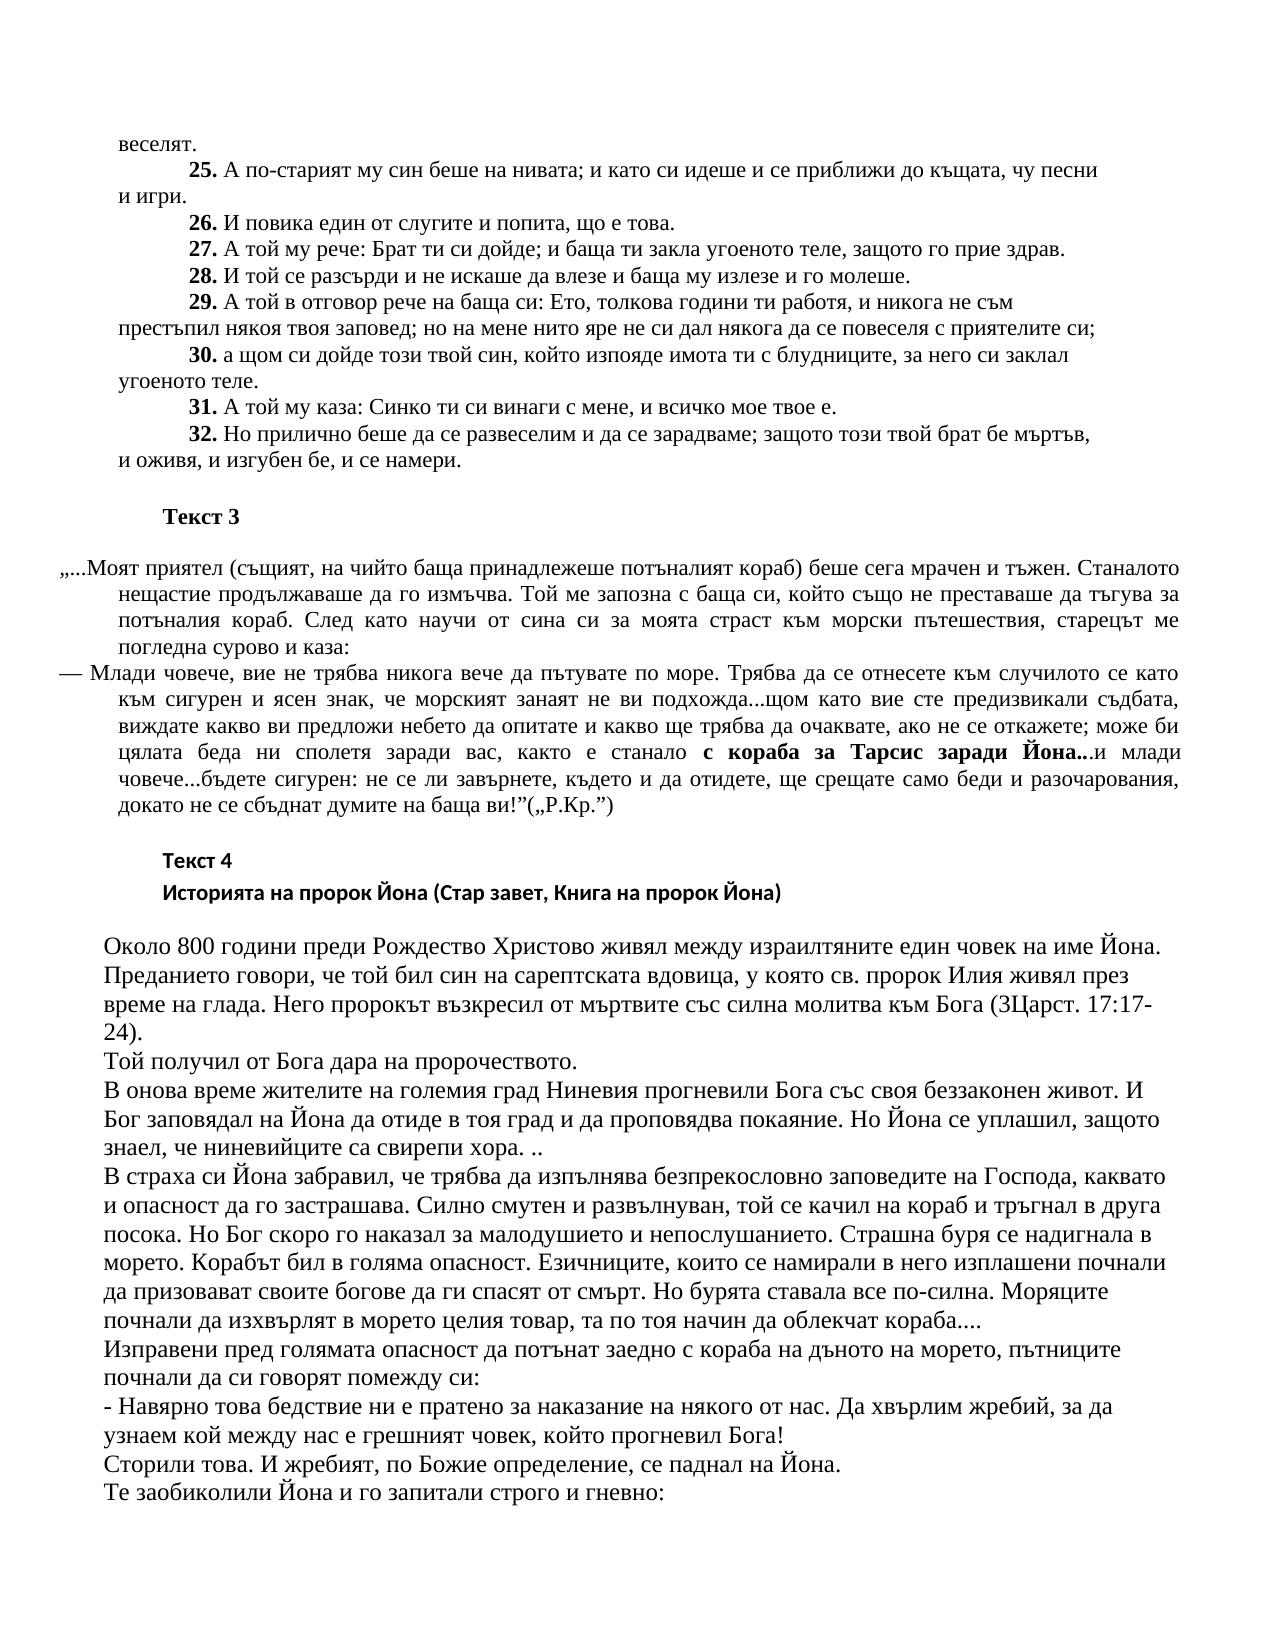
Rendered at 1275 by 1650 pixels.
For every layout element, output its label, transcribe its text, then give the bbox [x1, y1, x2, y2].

text Той получил от Бога дара на пророчеството. [103, 1046, 1181, 1075]
list Текст 3 [162, 503, 1181, 529]
table_cell 29. А той в отговор рече на баща си: Ето, толкова години ти работя, и никога не съм престъпил някоя твоя заповед; но на мене нито яре не си дал някога да се повеселя с приятелите си; [103, 288, 1107, 341]
text Сторили това. И жребият, по Божие определение, се паднал на Йона. [103, 1449, 1181, 1477]
list Текст 4 [162, 846, 1181, 874]
table_cell 32. Но прилично беше да се развеселим и да се зарадваме; защото този твой брат бе мъртъв, и оживя, и изгубен бе, и се намери. [103, 420, 1107, 472]
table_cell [103, 130, 1107, 156]
table_cell 31. А той му каза: Синко ти си винаги с мене, и всичко мое твое е. [103, 394, 1107, 420]
text В страха си Йона забравил, че трябва да изпълнява безпрекословно заповедите на Господа, каквато и опасност да го застрашава. Силно смутен и развълнуван, той се качил на кораб и тръгнал в друга посока. Но Бог скоро го наказал за малодушието и непослушанието. Страшна буря се надигнала в морето. Корабът бил в голяма опасност. Езичниците, които се намирали в него изплашени почнали да призовават своите богове да ги спасят от смърт. Но бурята ставала все по-силна. Моряците почнали да изхвърлят в морето целия товар, та по тоя начин да облекчат кораба.... [103, 1161, 1181, 1334]
list Историята на пророк Йона (Стар завет, Книга на пророк Йона) [162, 878, 1181, 906]
table_cell 28. И той се разсърди и не искаше да влезе и баща му излезе и го молеше. [103, 262, 1107, 288]
text В онова време жителите на големия град Ниневия прогневили Бога със своя беззаконен живот. И Бог заповядал на Йона да отиде в тоя град и да проповядва покаяние. Но Йона се уплашил, защото знаел, че ниневийците са свирепи хора. .. [103, 1075, 1181, 1161]
text Те заобиколили Йона и го запитали строго и гневно: [103, 1477, 1181, 1506]
table_cell 27. А той му рече: Брат ти си дойде; и баща ти закла угоеното теле, защото го прие здрав. [103, 235, 1107, 262]
text - Навярно това бедствие ни е пратено за наказание на някого от нас. Да хвърлим жребий, за да узнаем кой между нас е грешният човек, който прогневил Бога! [103, 1391, 1181, 1449]
text — Млади човече, вие не трябва никога вече да пътувате по море. Трябва да се отнесете към случилото се като към сигурен и ясен знак, че морският занаят не ви подхожда...щом като вие сте предизвикали съдбата, виждате какво ви предложи небето да опитате и какво ще трябва да очаквате, ако не се откажете; може би цялата беда ни сполетя заради вас, както е станало с кораба за Тарсис заради Йона...и млади човече...бъдете сигурен: не се ли завърнете, където и да отидете, ще срещате само беди и разочарования, докато не се сбъднат думите на баща ви!”(„Р.Кр.”) [59, 659, 1181, 817]
text Около 800 години преди Рождество Христово живял между израилтяните един човек на име Йона. [103, 931, 1181, 960]
text Преданието говори, че той бил син на сарептската вдовица, у която св. пророк Илия живял през време на глада. Него пророкът възкресил от мъртвите със силна молитва към Бога (3Царст. 17:17-24). [103, 960, 1181, 1046]
table_cell 25. А по-старият му син беше на нивата; и като си идеше и се приближи до къщата, чу песни и игри. [103, 156, 1107, 209]
text „...Моят приятел (същият, на чийто баща принадлежеше потъналият кораб) беше сега мрачен и тъжен. Станалото нещастие продължаваше да го измъчва. Той ме запозна с баща си, който също не преставаше да тъгува за потъналия кораб. След като научи от сина си за моята страст към морски пътешествия, старецът ме погледна сурово и каза: [59, 554, 1181, 659]
text Изправени пред голямата опасност да потънат заедно с кораба на дъното на морето, пътниците почнали да си говорят помежду си: [103, 1334, 1181, 1391]
table_cell 30. а щом си дойде този твой син, който изпояде имота ти с блудниците, за него си заклал угоеното теле. [103, 341, 1107, 393]
table_cell 26. И повика един от слугите и попита, що е това. [103, 209, 1107, 235]
